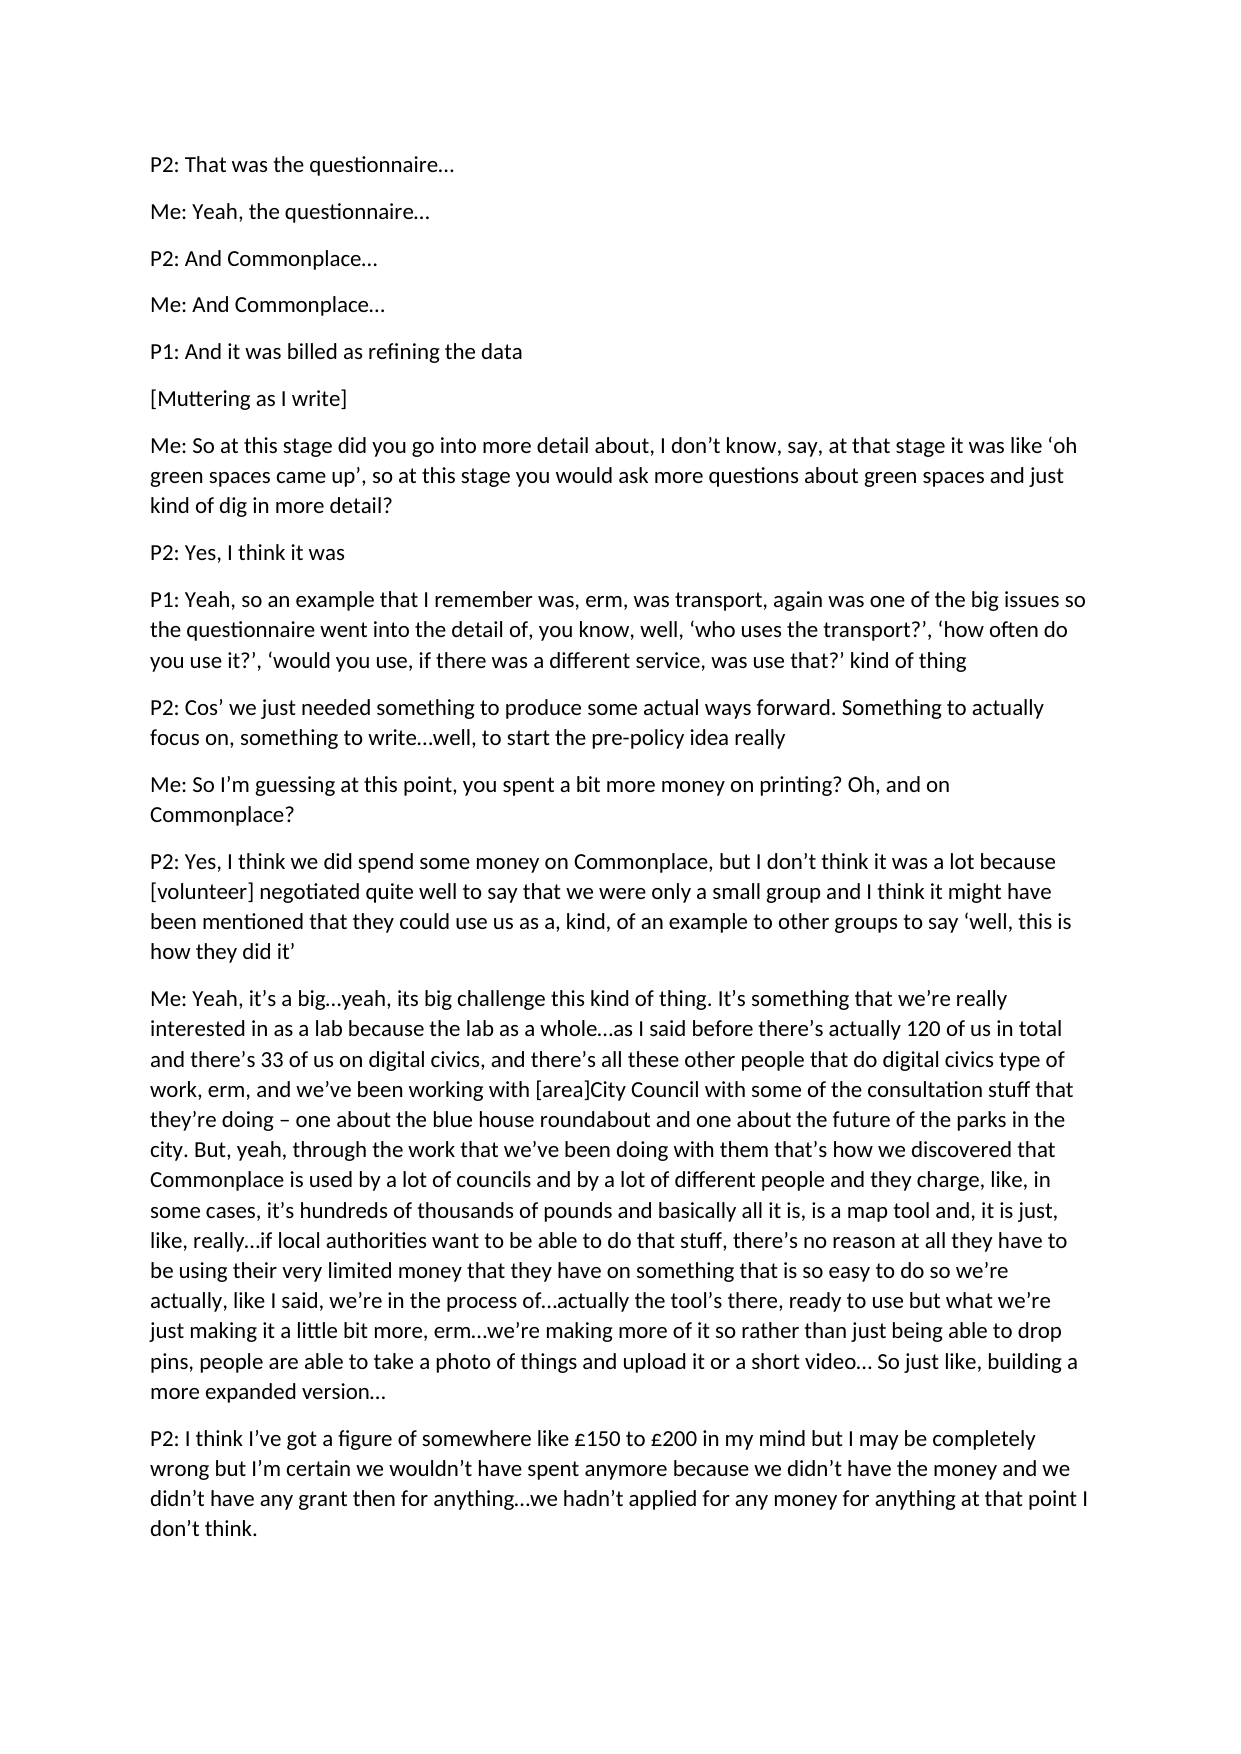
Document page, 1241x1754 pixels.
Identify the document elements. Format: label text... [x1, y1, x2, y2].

text P1: And it was billed as refining the data [150, 337, 1090, 366]
text P2: That was the questionnaire… [150, 150, 1090, 178]
text P1: Yeah, so an example that I remember was, erm, was transport, again was one of the big issues so the questionnaire went into the detail of, you know, well, ‘who uses the transport?’, ‘how often do you use it?’, ‘would you use, if there was a different service, was use that?’ kind of thing [150, 585, 1090, 674]
text [Muttering as I write] [150, 384, 1090, 412]
text P2: And Commonplace… [150, 244, 1090, 272]
text Me: So at this stage did you go into more detail about, I don’t know, say, at that stage it was like ‘oh green spaces came up’, so at this stage you would ask more questions about green spaces and just kind of dig in more detail? [150, 431, 1090, 520]
text P2: Yes, I think we did spend some money on Commonplace, but I don’t think it was a lot because [volunteer] negotiated quite well to say that we were only a small group and I think it might have been mentioned that they could use us as a, kind, of an example to other groups to say ‘well, this is how they did it’ [150, 847, 1090, 966]
text P2: Yes, I think it was [150, 538, 1090, 567]
text P2: Cos’ we just needed something to produce some actual ways forward. Something to actually focus on, something to write…well, to start the pre-policy idea really [150, 693, 1090, 751]
text Me: So I’m guessing at this point, you spent a bit more money on printing? Oh, and on Commonplace? [150, 770, 1090, 828]
text P2: I think I’ve got a figure of somewhere like £150 to £200 in my mind but I may be completely wrong but I’m certain we wouldn’t have spent anymore because we didn’t have the money and we didn’t have any grant then for anything…we hadn’t applied for any money for anything at that point I don’t think. [150, 1424, 1090, 1543]
text Me: And Commonplace… [150, 291, 1090, 319]
text Me: Yeah, the questionnaire… [150, 197, 1090, 225]
text Me: Yeah, it’s a big…yeah, its big challenge this kind of thing. It’s something that we’re really interested in as a lab because the lab as a whole…as I said before there’s actually 120 of us in total and there’s 33 of us on digital civics, and there’s all these other people that do digital civics type of work, erm, and we’ve been working with [area]City Council with some of the consultation stuff that they’re doing – one about the blue house roundabout and one about the future of the parks in the city. But, yeah, through the work that we’ve been doing with them that’s how we discovered that Commonplace is used by a lot of councils and by a lot of different people and they charge, like, in some cases, it’s hundreds of thousands of pounds and basically all it is, is a map tool and, it is just, like, really…if local authorities want to be able to do that stuff, there’s no reason at all they have to be using their very limited money that they have on something that is so easy to do so we’re actually, like I said, we’re in the process of…actually the tool’s there, ready to use but what we’re just making it a little bit more, erm…we’re making more of it so rather than just being able to drop pins, people are able to take a photo of things and upload it or a short video… So just like, building a more expanded version… [150, 984, 1090, 1405]
